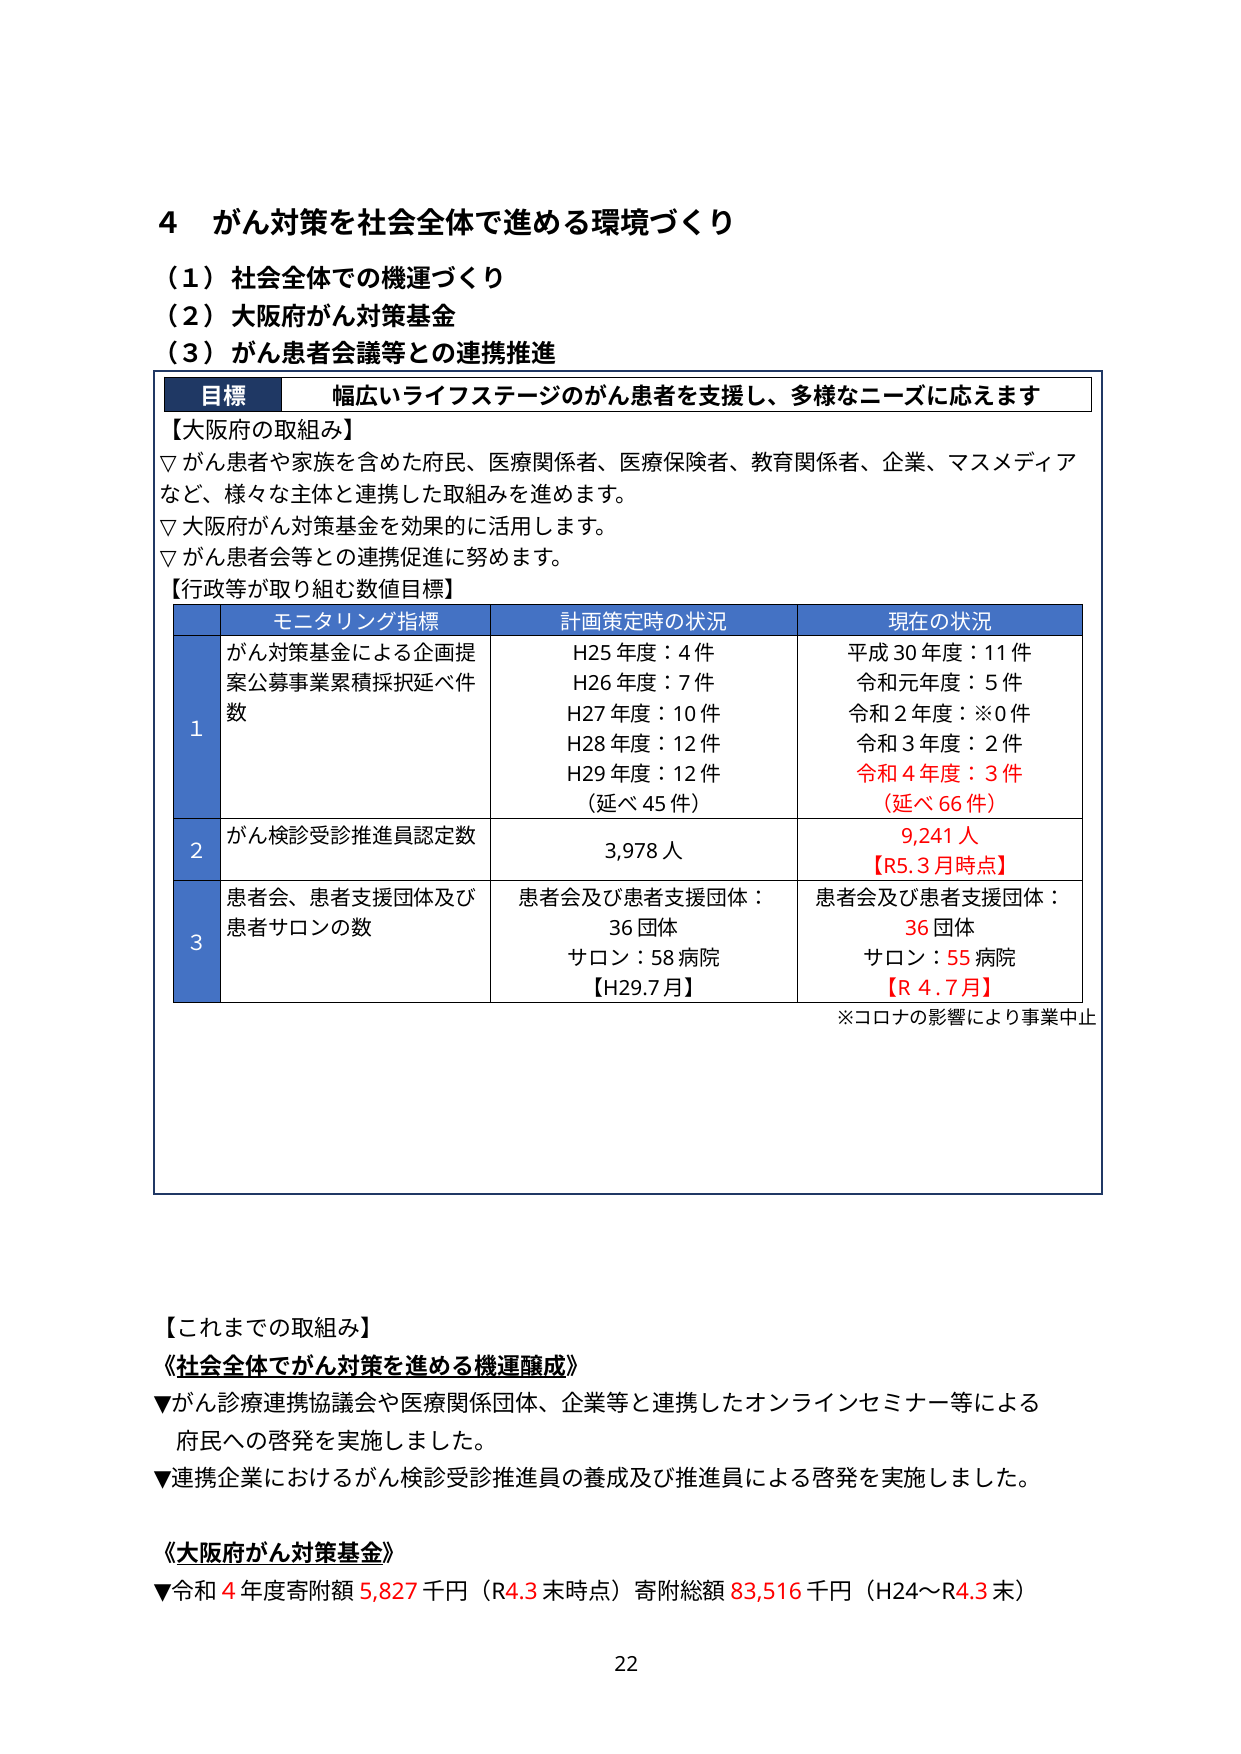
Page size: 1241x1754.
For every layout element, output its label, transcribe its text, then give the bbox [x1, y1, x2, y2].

text 【これまでの取組み】 [153, 1308, 1098, 1346]
text ４ がん対策を社会全体で進める環境づくり [153, 183, 1098, 258]
list がん患者会議等との連携推進 [153, 333, 1098, 370]
list 大阪府がん対策基金 [153, 296, 1098, 333]
text ▼令和４年度寄附額5,827千円（R4.3末時点）寄附総額83,516千円（H24～R4.3末） [153, 1571, 1098, 1608]
text 府民への啓発を実施しました。 [153, 1421, 1098, 1458]
text 《大阪府がん対策基金》 [153, 1533, 1098, 1571]
text ▼がん診療連携協議会や医療関係団体、企業等と連携したオンラインセミナー等による [153, 1383, 1098, 1421]
list 社会全体での機運づくり [153, 258, 1098, 296]
text ▼連携企業におけるがん検診受診推進員の養成及び推進員による啓発を実施しました。 [153, 1458, 1098, 1496]
text 《社会全体でがん対策を進める機運醸成》 [153, 1346, 1098, 1383]
